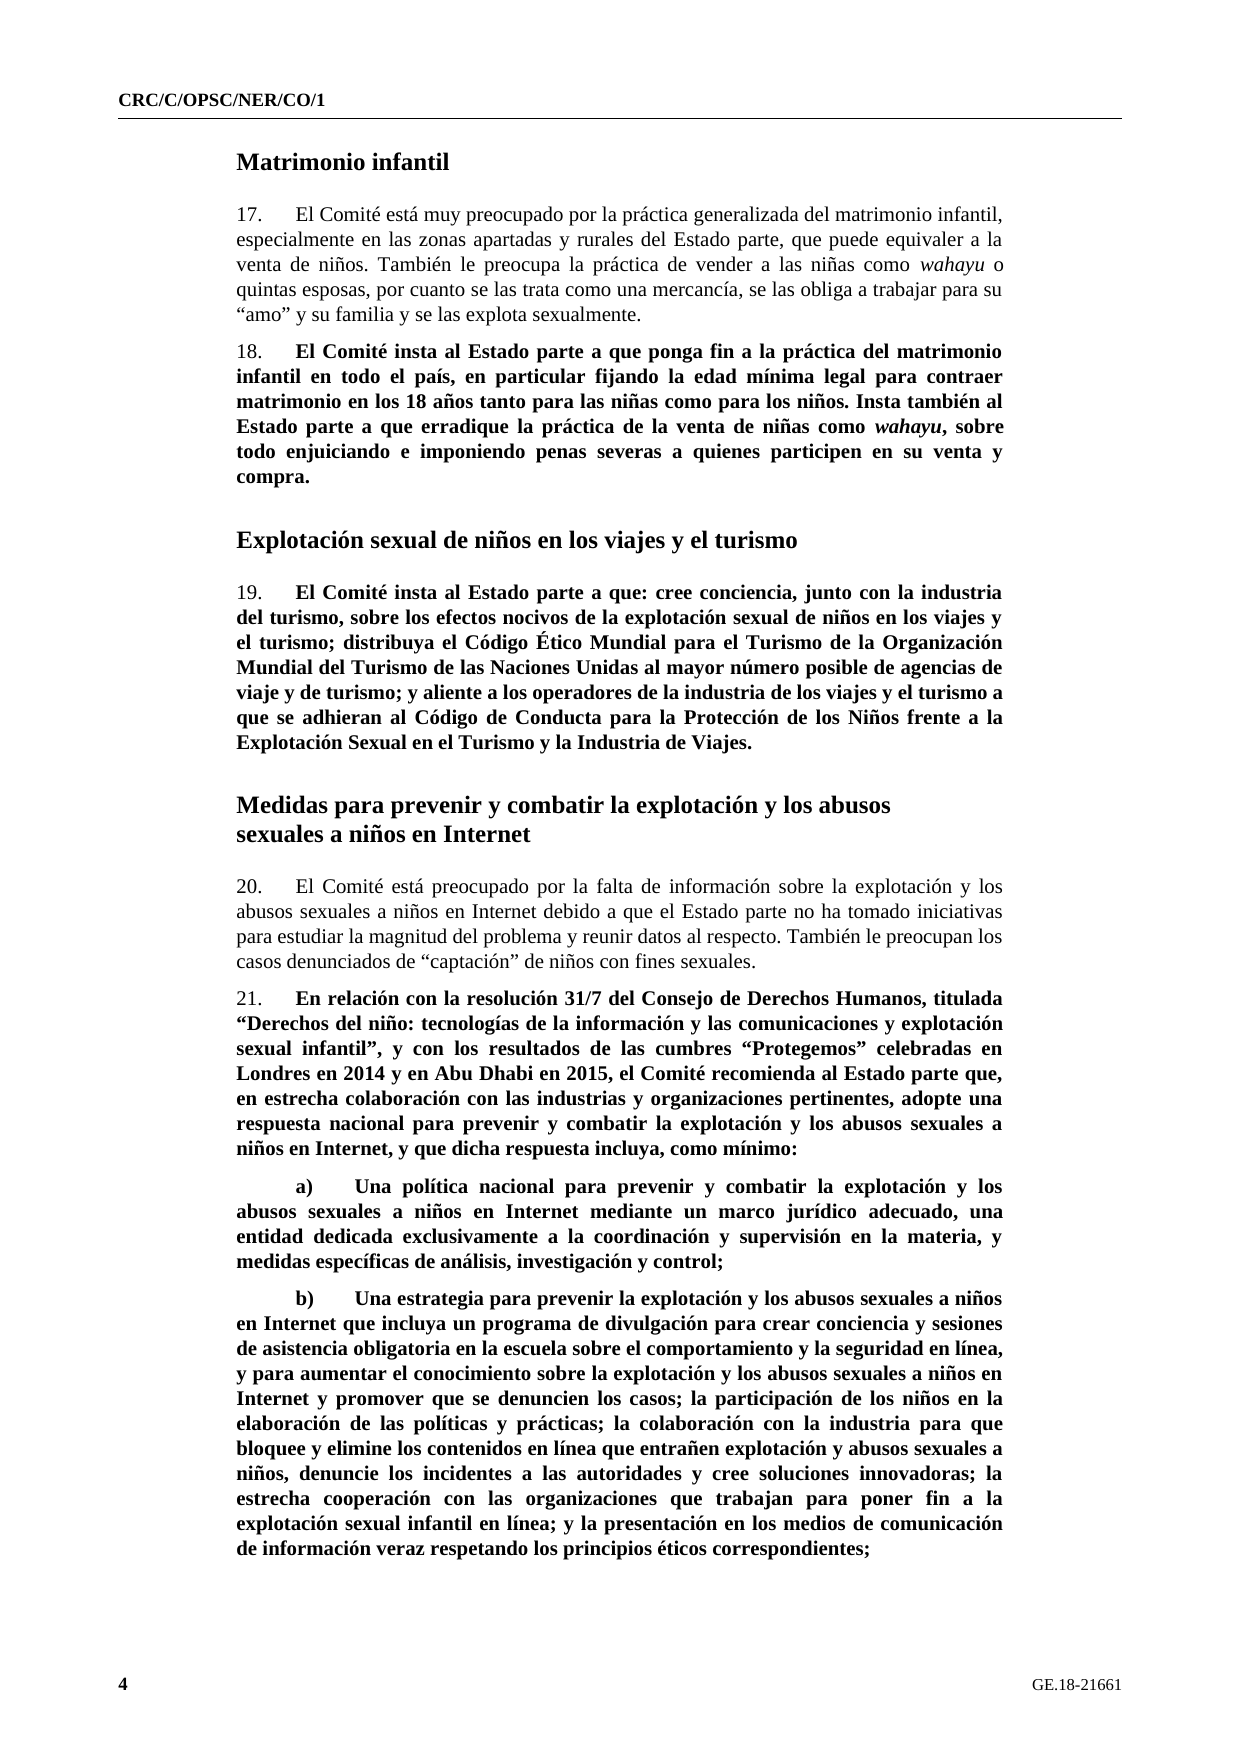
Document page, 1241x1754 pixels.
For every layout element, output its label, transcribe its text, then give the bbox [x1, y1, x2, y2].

text a) Una política nacional para prevenir y combatir la explotación y los abusos sexuales a niños en Internet mediante un marco jurídico adecuado, una entidad dedicada exclusivamente a la coordinación y supervisión en la materia, y medidas específicas de análisis, investigación y control; [236, 1173, 1004, 1273]
text 20. El Comité está preocupado por la falta de información sobre la explotación y los abusos sexuales a niños en Internet debido a que el Estado parte no ha tomado iniciativas para estudiar la magnitud del problema y reunir datos al respecto. También le preocupan los casos denunciados de “captación” de niños con fines sexuales. [236, 873, 1004, 973]
text 17. El Comité está muy preocupado por la práctica generalizada del matrimonio infantil, especialmente en las zonas apartadas y rurales del Estado parte, que puede equivaler a la venta de niños. También le preocupa la práctica de vender a las niñas como wahayu o quintas esposas, por cuanto se las trata como una mercancía, se las obliga a trabajar para su “amo” y su familia y se las explota sexualmente. [236, 201, 1004, 326]
text 19. El Comité insta al Estado parte a que: cree conciencia, junto con la industria del turismo, sobre los efectos nocivos de la explotación sexual de niños en los viajes y el turismo; distribuya el Código Ético Mundial para el Turismo de la Organización Mundial del Turismo de las Naciones Unidas al mayor número posible de agencias de viaje y de turismo; y aliente a los operadores de la industria de los viajes y el turismo a que se adhieran al Código de Conducta para la Protección de los Niños frente a la Explotación Sexual en el Turismo y la Industria de Viajes. [236, 579, 1004, 754]
text Medidas para prevenir y combatir la explotación y los abusos sexuales a niños en Internet [118, 791, 1004, 848]
text b) Una estrategia para prevenir la explotación y los abusos sexuales a niños en Internet que incluya un programa de divulgación para crear conciencia y sesiones de asistencia obligatoria en la escuela sobre el comportamiento y la seguridad en línea, y para aumentar el conocimiento sobre la explotación y los abusos sexuales a niños en Internet y promover que se denuncien los casos; la participación de los niños en la elaboración de las políticas y prácticas; la colaboración con la industria para que bloquee y elimine los contenidos en línea que entrañen explotación y abusos sexuales a niños, denuncie los incidentes a las autoridades y cree soluciones innovadoras; la estrecha cooperación con las organizaciones que trabajan para poner fin a la explotación sexual infantil en línea; y la presentación en los medios de comunicación de información veraz respetando los principios éticos correspondientes; [236, 1285, 1004, 1560]
text 21. En relación con la resolución 31/7 del Consejo de Derechos Humanos, titulada “Derechos del niño: tecnologías de la información y las comunicaciones y explotación sexual infantil”, y con los resultados de las cumbres “Protegemos” celebradas en Londres en 2014 y en Abu Dhabi en 2015, el Comité recomienda al Estado parte que, en estrecha colaboración con las industrias y organizaciones pertinentes, adopte una respuesta nacional para prevenir y combatir la explotación y los abusos sexuales a niños en Internet, y que dicha respuesta incluya, como mínimo: [236, 985, 1004, 1160]
text 18. El Comité insta al Estado parte a que ponga fin a la práctica del matrimonio infantil en todo el país, en particular fijando la edad mínima legal para contraer matrimonio en los 18 años tanto para las niñas como para los niños. Insta también al Estado parte a que erradique la práctica de la venta de niñas como wahayu, sobre todo enjuiciando e imponiendo penas severas a quienes participen en su venta y compra. [236, 338, 1004, 488]
text Explotación sexual de niños en los viajes y el turismo [118, 526, 1004, 554]
text Matrimonio infantil [118, 148, 1004, 176]
